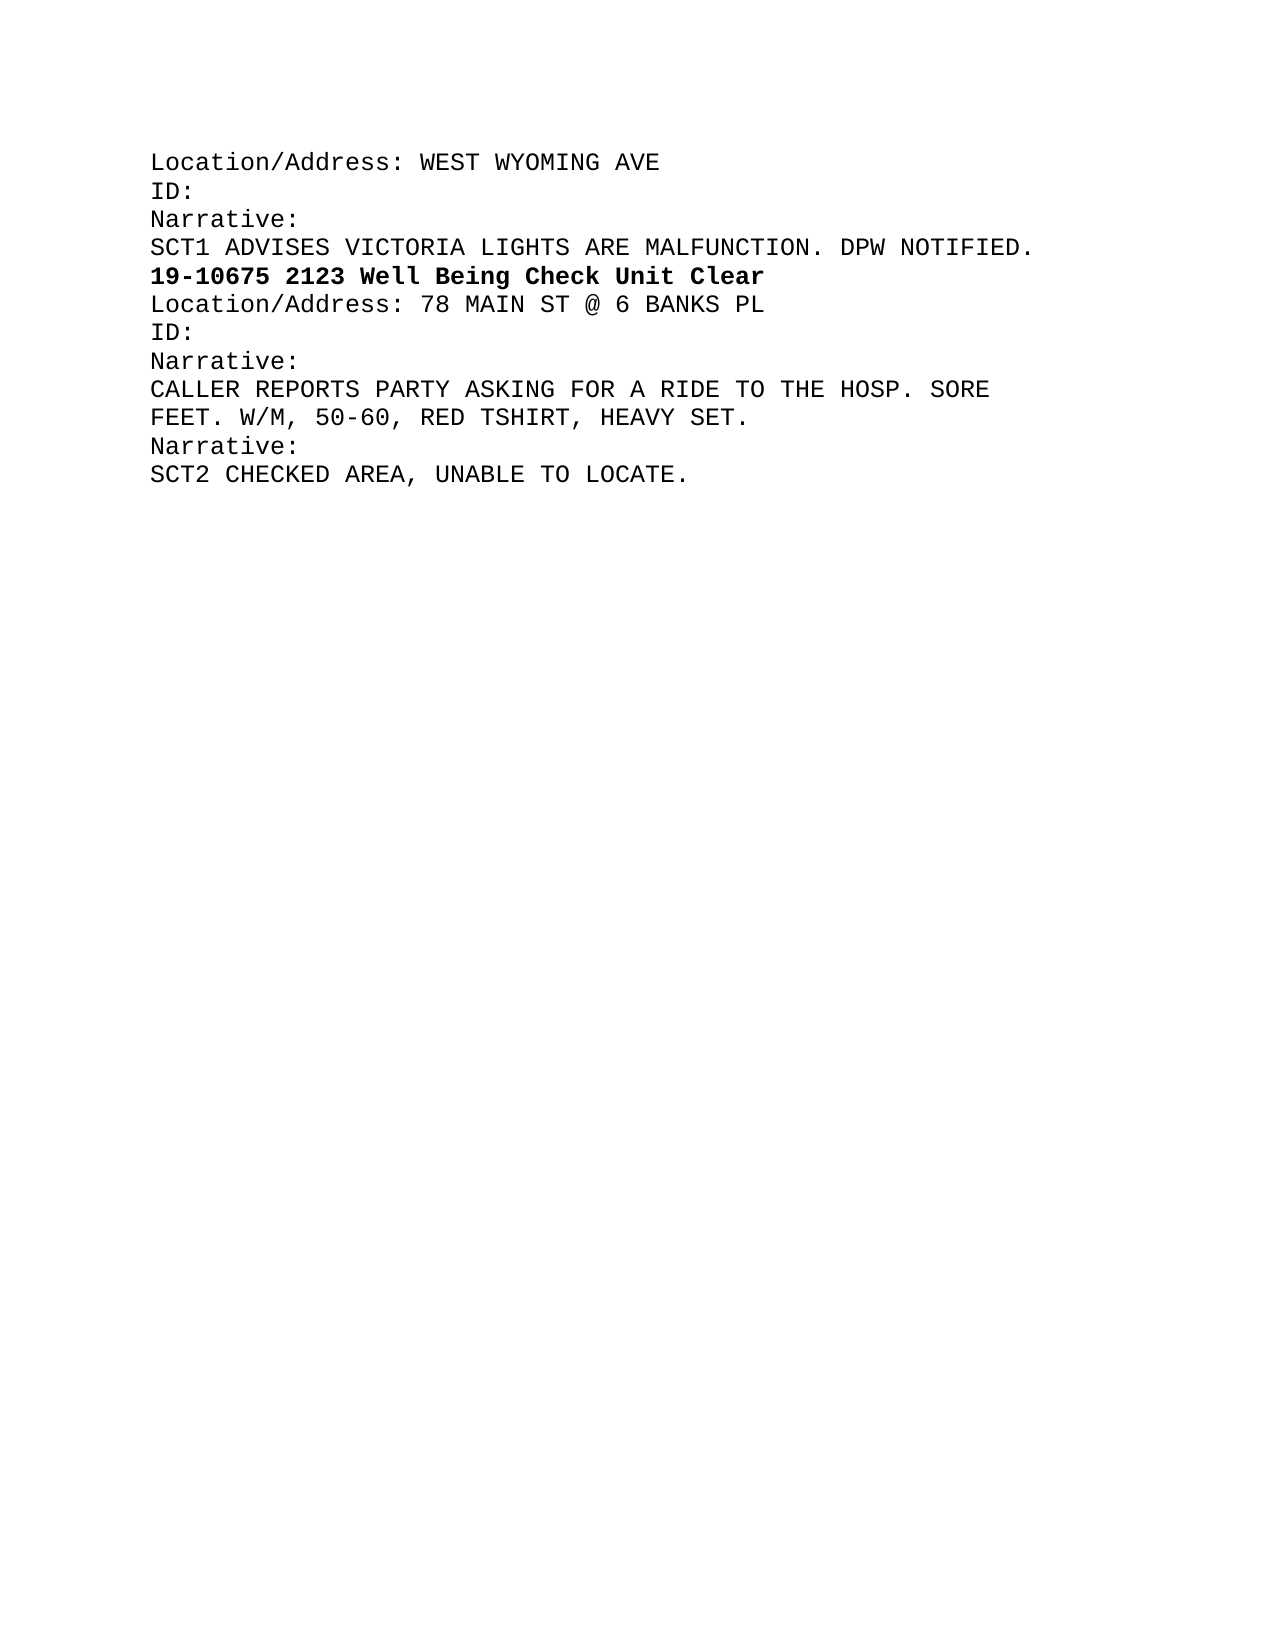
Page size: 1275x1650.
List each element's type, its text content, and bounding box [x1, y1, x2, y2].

text 19-10675 2123 Well Being Check Unit Clear [150, 263, 1125, 292]
text ID: [150, 320, 1125, 348]
text CALLER REPORTS PARTY ASKING FOR A RIDE TO THE HOSP. SORE [150, 377, 1125, 405]
text ID: [150, 178, 1125, 207]
text Narrative: [150, 207, 1125, 235]
text Location/Address: WEST WYOMING AVE [150, 150, 1125, 178]
text SCT2 CHECKED AREA, UNABLE TO LOCATE. [150, 462, 1125, 490]
text FEET. W/M, 50-60, RED TSHIRT, HEAVY SET. [150, 405, 1125, 433]
text Narrative: [150, 348, 1125, 377]
text Location/Address: 78 MAIN ST @ 6 BANKS PL [150, 292, 1125, 320]
text Narrative: [150, 433, 1125, 462]
text SCT1 ADVISES VICTORIA LIGHTS ARE MALFUNCTION. DPW NOTIFIED. [150, 235, 1125, 263]
